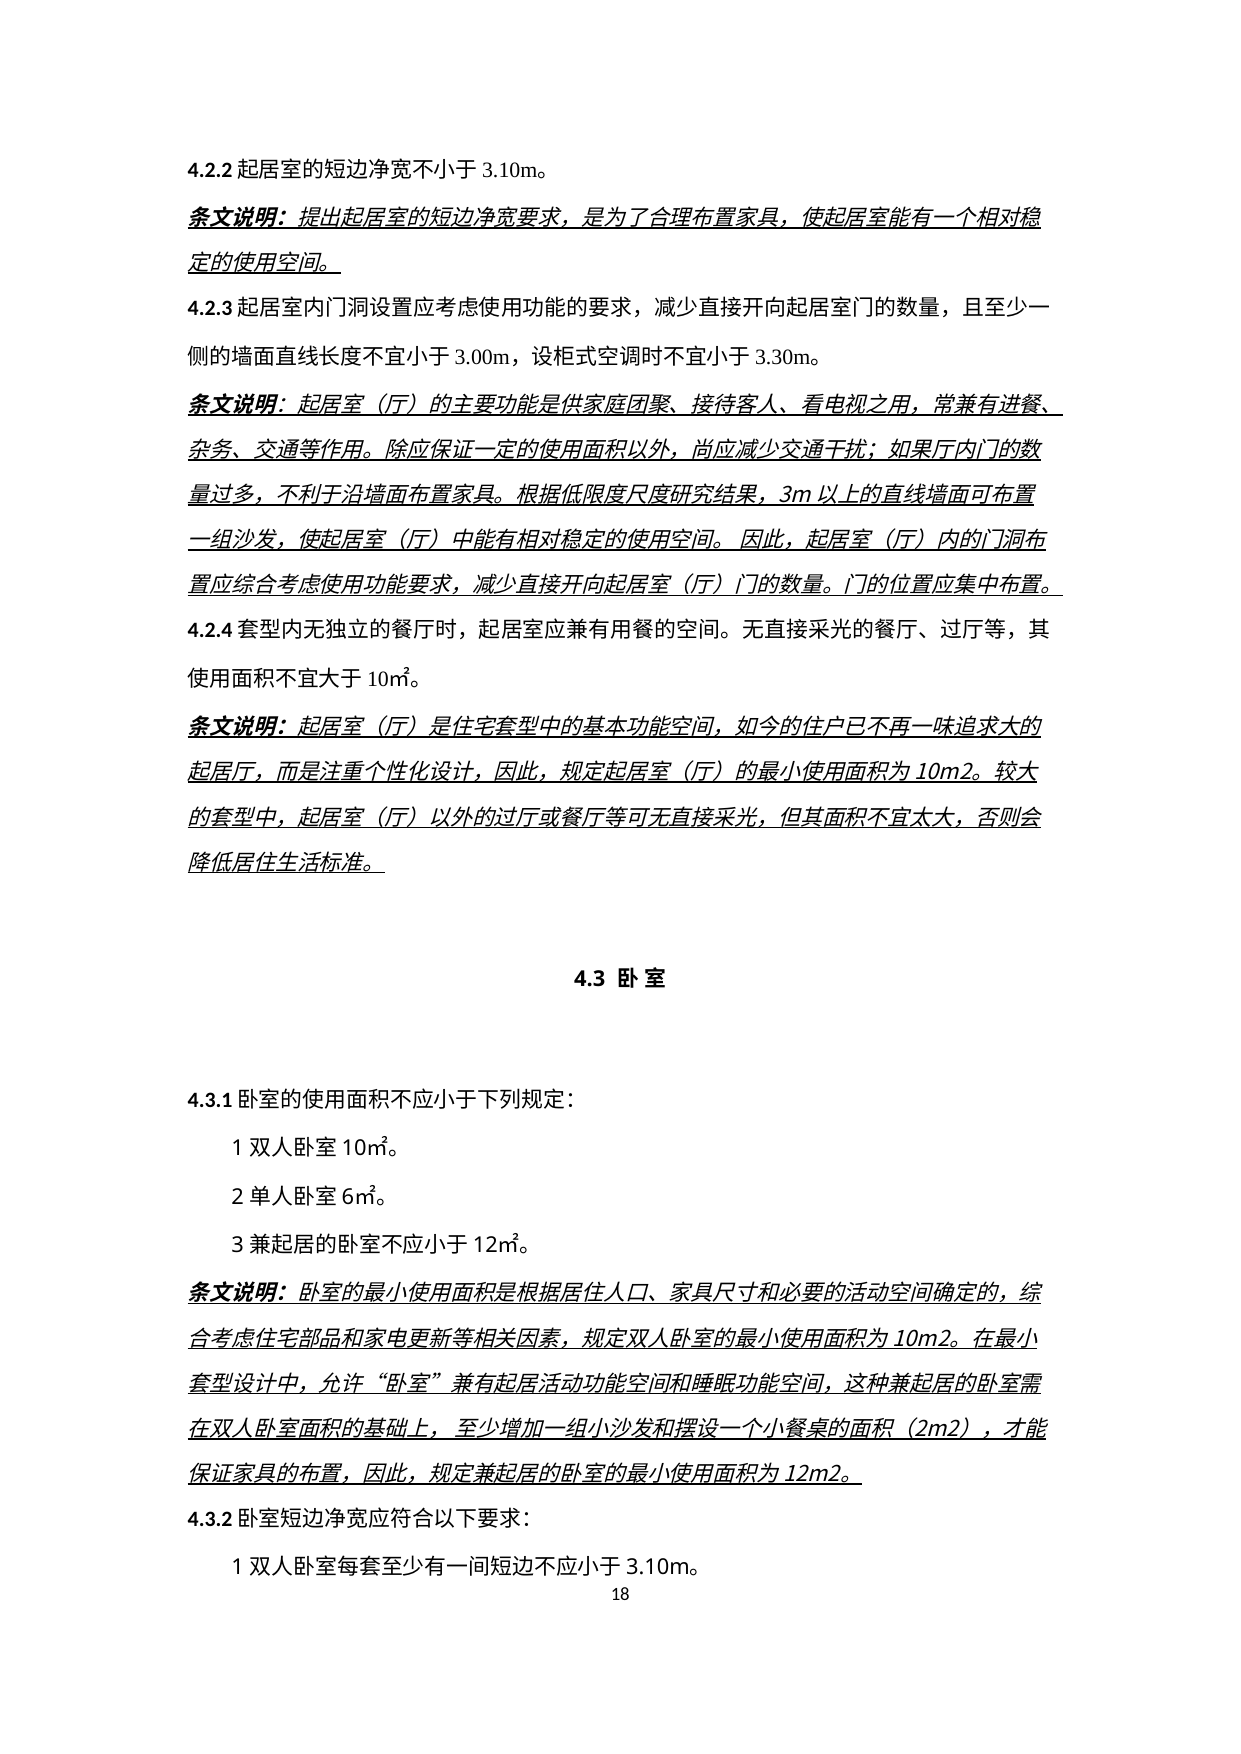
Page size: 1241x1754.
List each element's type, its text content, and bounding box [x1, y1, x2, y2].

text 条文说明：卧室的最小使用面积是根据居住人口、家具尺寸和必要的活动空间确定的，综合考虑住宅部品和家电更新等相关因素，规定双人卧室的最小使用面积为 10m2。在最小套型设计中，允许“卧室”兼有起居活动功能空间和睡眠功能空间，这种兼起居的卧室需在双人卧室面积的基础上， 至少增加一组小沙发和摆设一个小餐桌的面积（2m2），才能保证家具的布置，因此，规定兼起居的卧室的最小使用面积为 12m2。 [187, 1275, 1053, 1488]
text 1 双人卧室每套至少有一间短边不应小于3.10m。 [187, 1548, 1053, 1581]
text 条文说明：起居室（厅）的主要功能是供家庭团聚、接待客人、看电视之用，常兼有进餐、杂务、交通等作用。除应保证一定的使用面积以外，尚应减少交通干扰；如果厅内门的数量过多，不利于沿墙面布置家具。根据低限度尺度研究结果，3m以上的直线墙面可布置一组沙发，使起居室（厅）中能有相对稳定的使用空间。 因此，起居室（厅）内的门洞布置应综合考虑使用功能要求，减少直接开向起居室（厅）门的数量。门的位置应集中布置。 [187, 415, 1053, 595]
text 2 单人卧室6㎡。 [187, 1178, 1053, 1211]
text 条文说明：起居室（厅）是住宅套型中的基本功能空间，如今的住户已不再一味追求大的起居厅，而是注重个性化设计，因此，规定起居室（厅）的最小使用面积为 10m2。较大的套型中，起居室（厅）以外的过厅或餐厅等可无直接采光，但其面积不宜太大，否则会降低居住生活标准。 [187, 709, 1053, 877]
text 4.2.4套型内无独立的餐厅时，起居室应兼有用餐的空间。无直接采光的餐厅、过厅等，其使用面积不宜大于10㎡。 [187, 612, 1053, 693]
text 4.3.2卧室短边净宽应符合以下要求： [187, 1500, 1053, 1533]
text 3 兼起居的卧室不应小于12㎡。 [187, 1227, 1053, 1259]
subtitle 卧 室 [187, 961, 1053, 994]
text 4.2.3起居室内门洞设置应考虑使用功能的要求，减少直接开向起居室门的数量，且至少一侧的墙面直线长度不宜小于3.00m，设柜式空调时不宜小于3.30m。 [187, 289, 1053, 371]
text 4.3.1卧室的使用面积不应小于下列规定： [187, 1082, 1053, 1114]
text 1 双人卧室10㎡。 [187, 1130, 1053, 1162]
text 条文说明：提出起居室的短边净宽要求，是为了合理布置家具，使起居室能有一个相对稳定的使用空间。 [187, 199, 1053, 277]
text 4.2.2起居室的短边净宽不小于3.10m。 [187, 151, 1053, 184]
